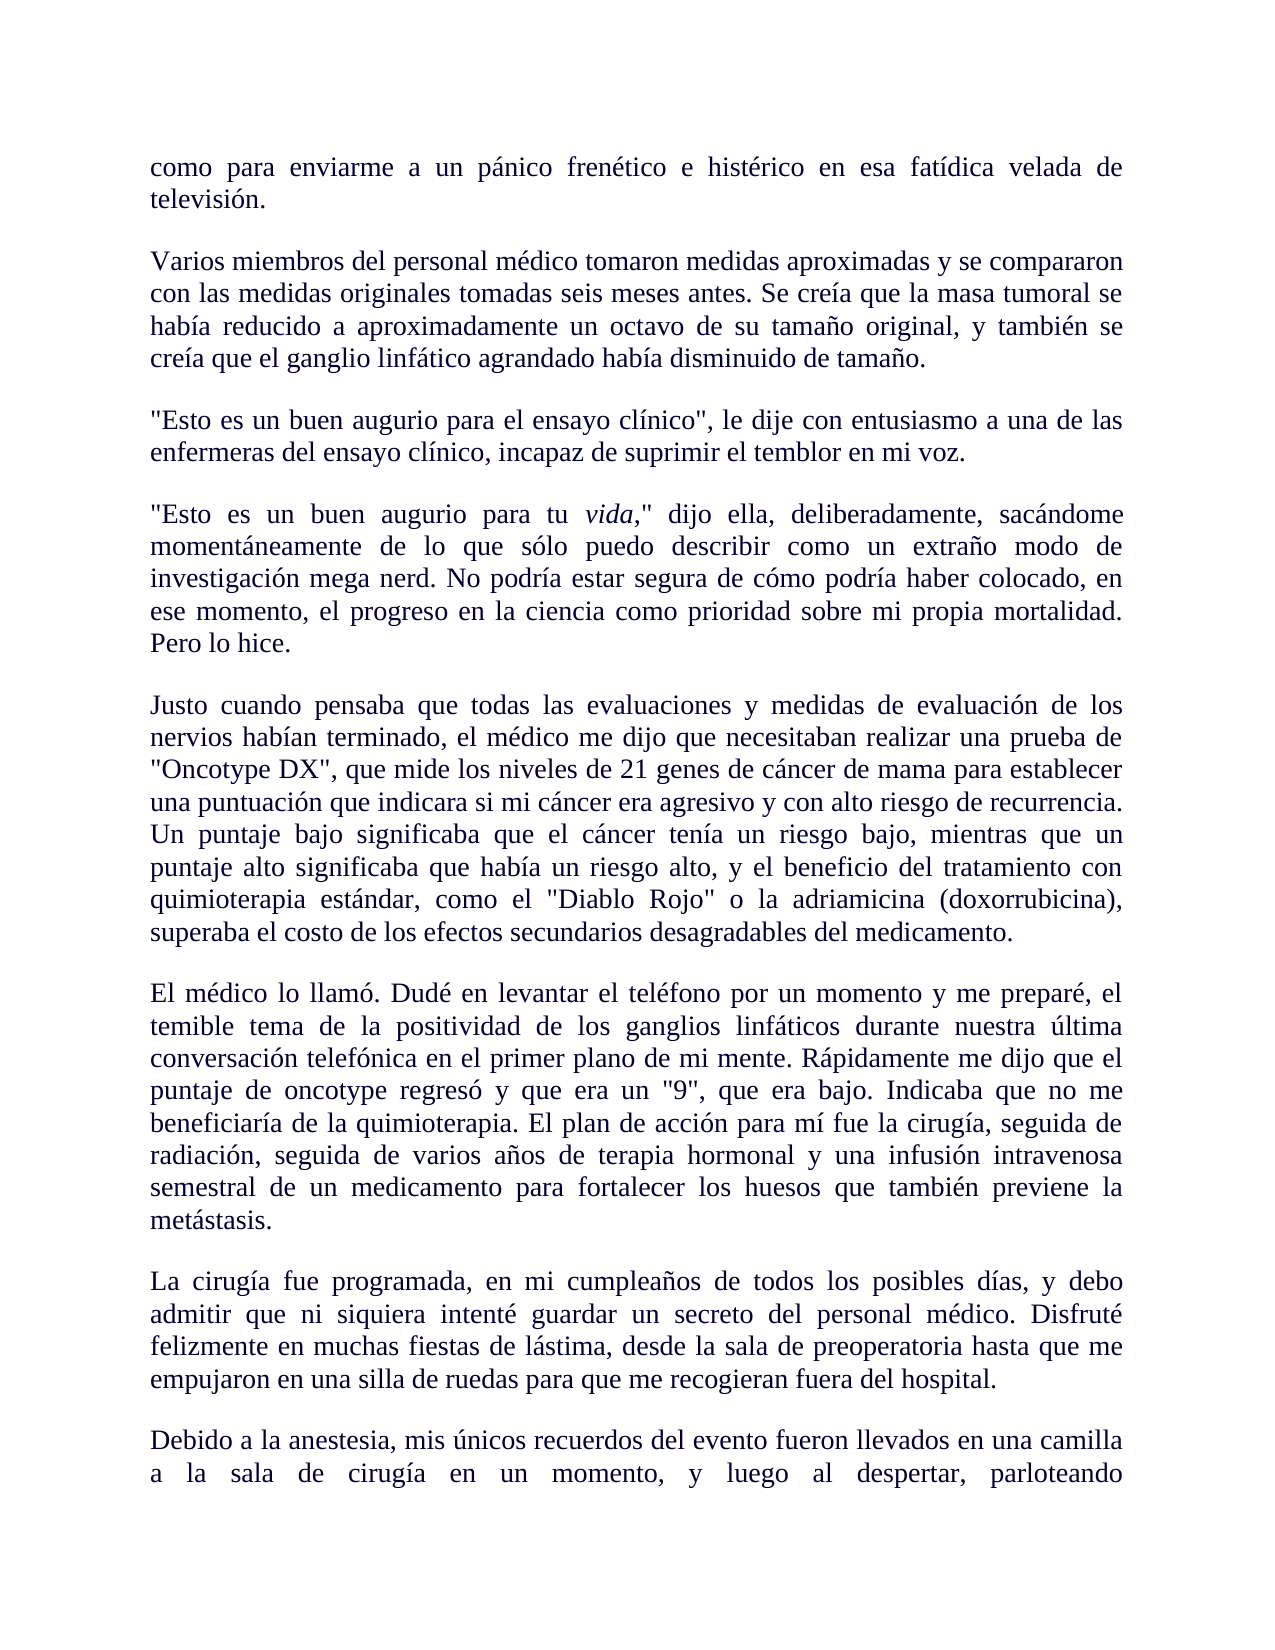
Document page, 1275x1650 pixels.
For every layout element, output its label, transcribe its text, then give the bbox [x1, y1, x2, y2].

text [150, 150, 1125, 215]
text El médico lo llamó. Dudé en levantar el teléfono por un momento y me preparé, el temible tema de la positividad de los ganglios linfáticos durante nuestra última conversación telefónica en el primer plano de mi mente. Rápidamente me dijo que el puntaje de oncotype regresó y que era un "9", que era bajo. Indicaba que no me beneficiaría de la quimioterapia. El plan de acción para mí fue la cirugía, seguida de radiación, seguida de varios años de terapia hormonal y una infusión intravenosa semestral de un medicamento para fortalecer los huesos que también previene la metástasis. [150, 976, 1125, 1235]
text La cirugía fue programada, en mi cumpleaños de todos los posibles días, y debo admitir que ni siquiera intenté guardar un secreto del personal médico. Disfruté felizmente en muchas fiestas de lástima, desde la sala de preoperatoria hasta que me empujaron en una silla de ruedas para que me recogieran fuera del hospital. [150, 1264, 1125, 1394]
text Justo cuando pensaba que todas las evaluaciones y medidas de evaluación de los nervios habían terminado, el médico me dijo que necesitaban realizar una prueba de "Oncotype DX", que mide los niveles de 21 genes de cáncer de mama para establecer una puntuación que indicara si mi cáncer era agresivo y con alto riesgo de recurrencia. Un puntaje bajo significaba que el cáncer tenía un riesgo bajo, mientras que un puntaje alto significaba que había un riesgo alto, y el beneficio del tratamiento con quimioterapia estándar, como el "Diablo Rojo" o la adriamicina (doxorrubicina), superaba el costo de los efectos secundarios desagradables del medicamento. [150, 688, 1125, 947]
text "Esto es un buen augurio para tu vida," dijo ella, deliberadamente, sacándome momentáneamente de lo que sólo puedo describir como un extraño modo de investigación mega nerd. No podría estar segura de cómo podría haber colocado, en ese momento, el progreso en la ciencia como prioridad sobre mi propia mortalidad. Pero lo hice. [150, 497, 1125, 659]
text "Esto es un buen augurio para el ensayo clínico", le dije con entusiasmo a una de las enfermeras del ensayo clínico, incapaz de suprimir el temblor en mi voz. [150, 403, 1125, 467]
text Varios miembros del personal médico tomaron medidas aproximadas y se compararon con las medidas originales tomadas seis meses antes. Se creía que la masa tumoral se había reducido a aproximadamente un octavo de su tamaño original, y también se creía que el ganglio linfático agrandado había disminuido de tamaño. [150, 244, 1125, 373]
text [150, 1423, 1125, 1488]
